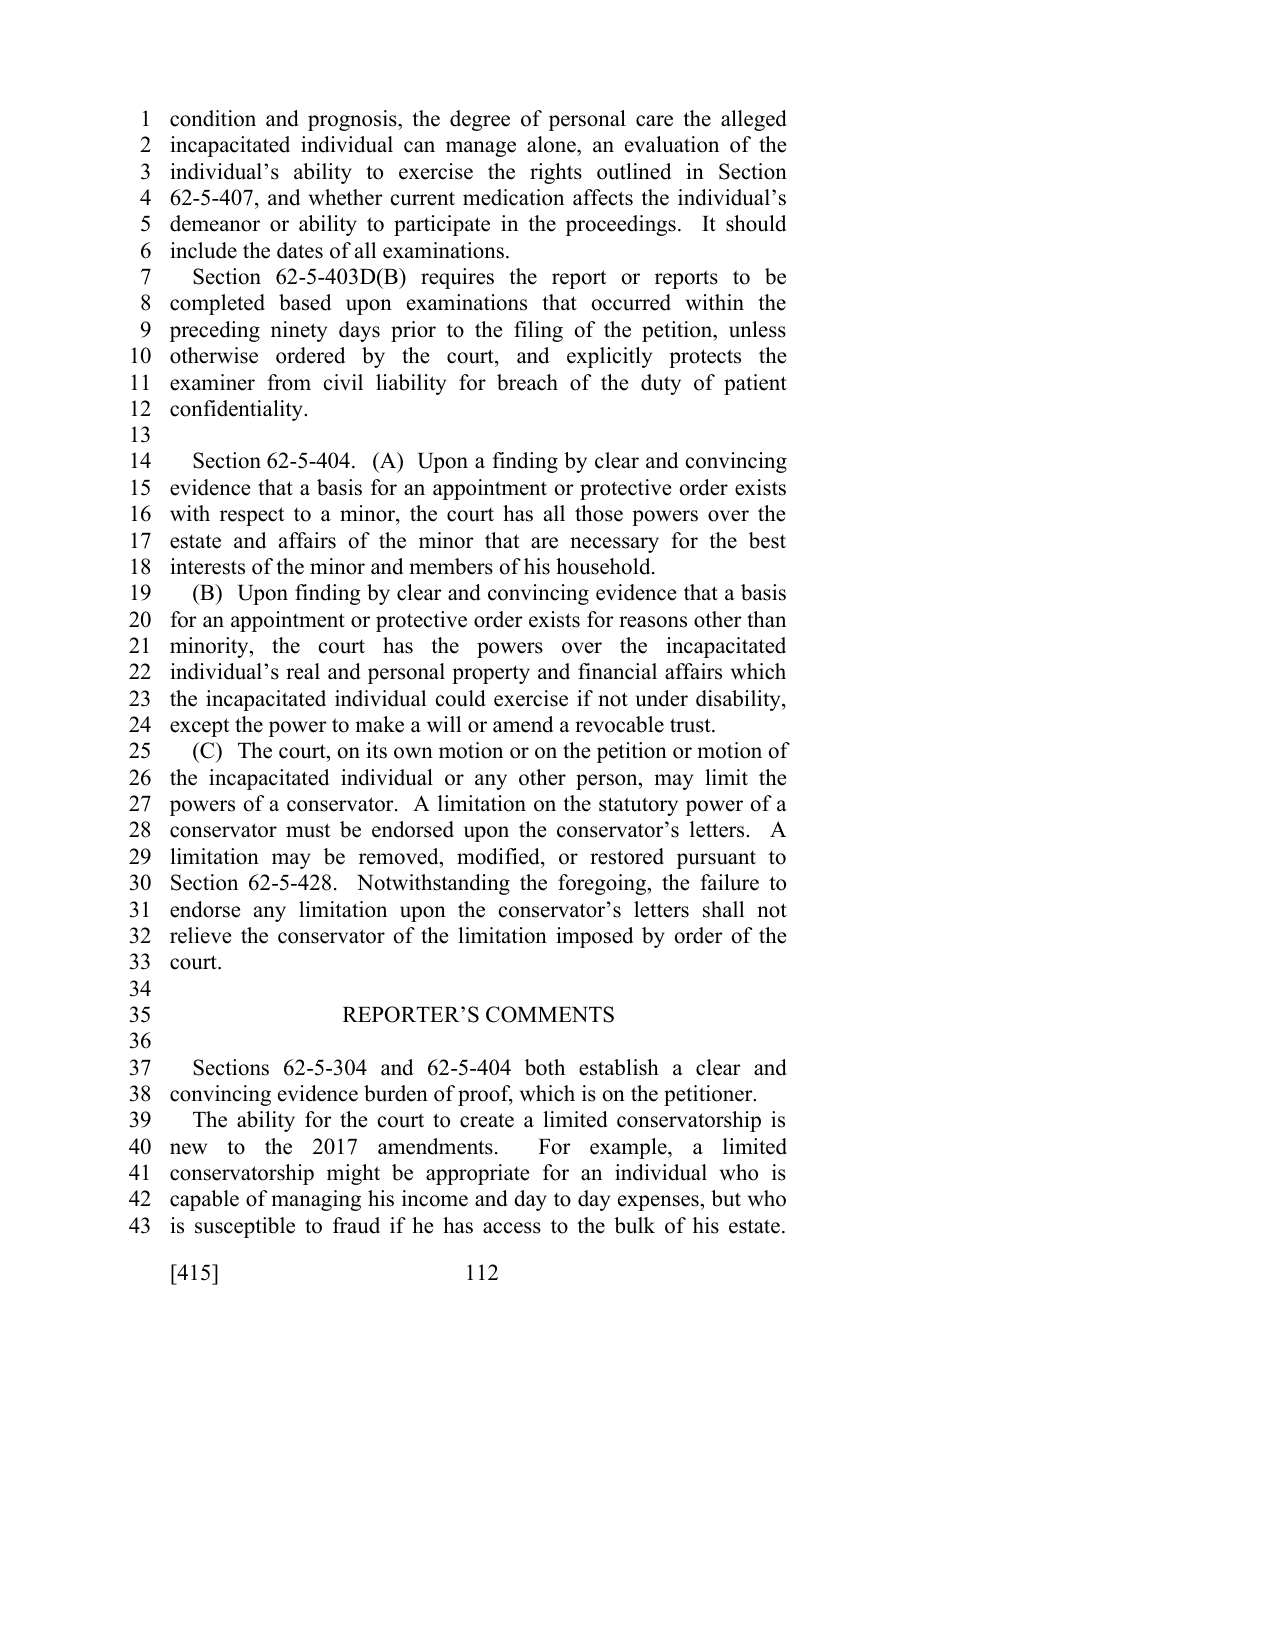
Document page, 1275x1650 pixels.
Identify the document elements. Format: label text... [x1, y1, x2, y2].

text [169, 105, 787, 263]
text Section 62-5-404. (A) Upon a finding by clear and convincing evidence that a basis for an appointment or protective order exists with respect to a minor, the court has all those powers over the estate and affairs of the minor that are necessary for the best interests of the minor and members of his household. [169, 448, 787, 579]
text (B) Upon finding by clear and convincing evidence that a basis for an appointment or protective order exists for reasons other than minority, the court has the powers over the incapacitated individual’s real and personal property and financial affairs which the incapacitated individual could exercise if not under disability, except the power to make a will or amend a revocable trust. [169, 579, 787, 737]
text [169, 1106, 787, 1238]
text (C) The court, on its own motion or on the petition or motion of the incapacitated individual or any other person, may limit the powers of a conservator. A limitation on the statutory power of a conservator must be endorsed upon the conservator’s letters. A limitation may be removed, modified, or restored pursuant to Section 62-5-428. Notwithstanding the foregoing, the failure to endorse any limitation upon the conservator’s letters shall not relieve the conservator of the limitation imposed by order of the court. [169, 737, 787, 975]
text Sections 62-5-304 and 62-5-404 both establish a clear and convincing evidence burden of proof, which is on the petitioner. [169, 1054, 787, 1106]
text REPORTER’S COMMENTS [169, 1001, 787, 1027]
text Section 62-5-403D(B) requires the report or reports to be completed based upon examinations that occurred within the preceding ninety days prior to the filing of the petition, unless otherwise ordered by the court, and explicitly protects the examiner from civil liability for breach of the duty of patient confidentiality. [169, 263, 787, 421]
